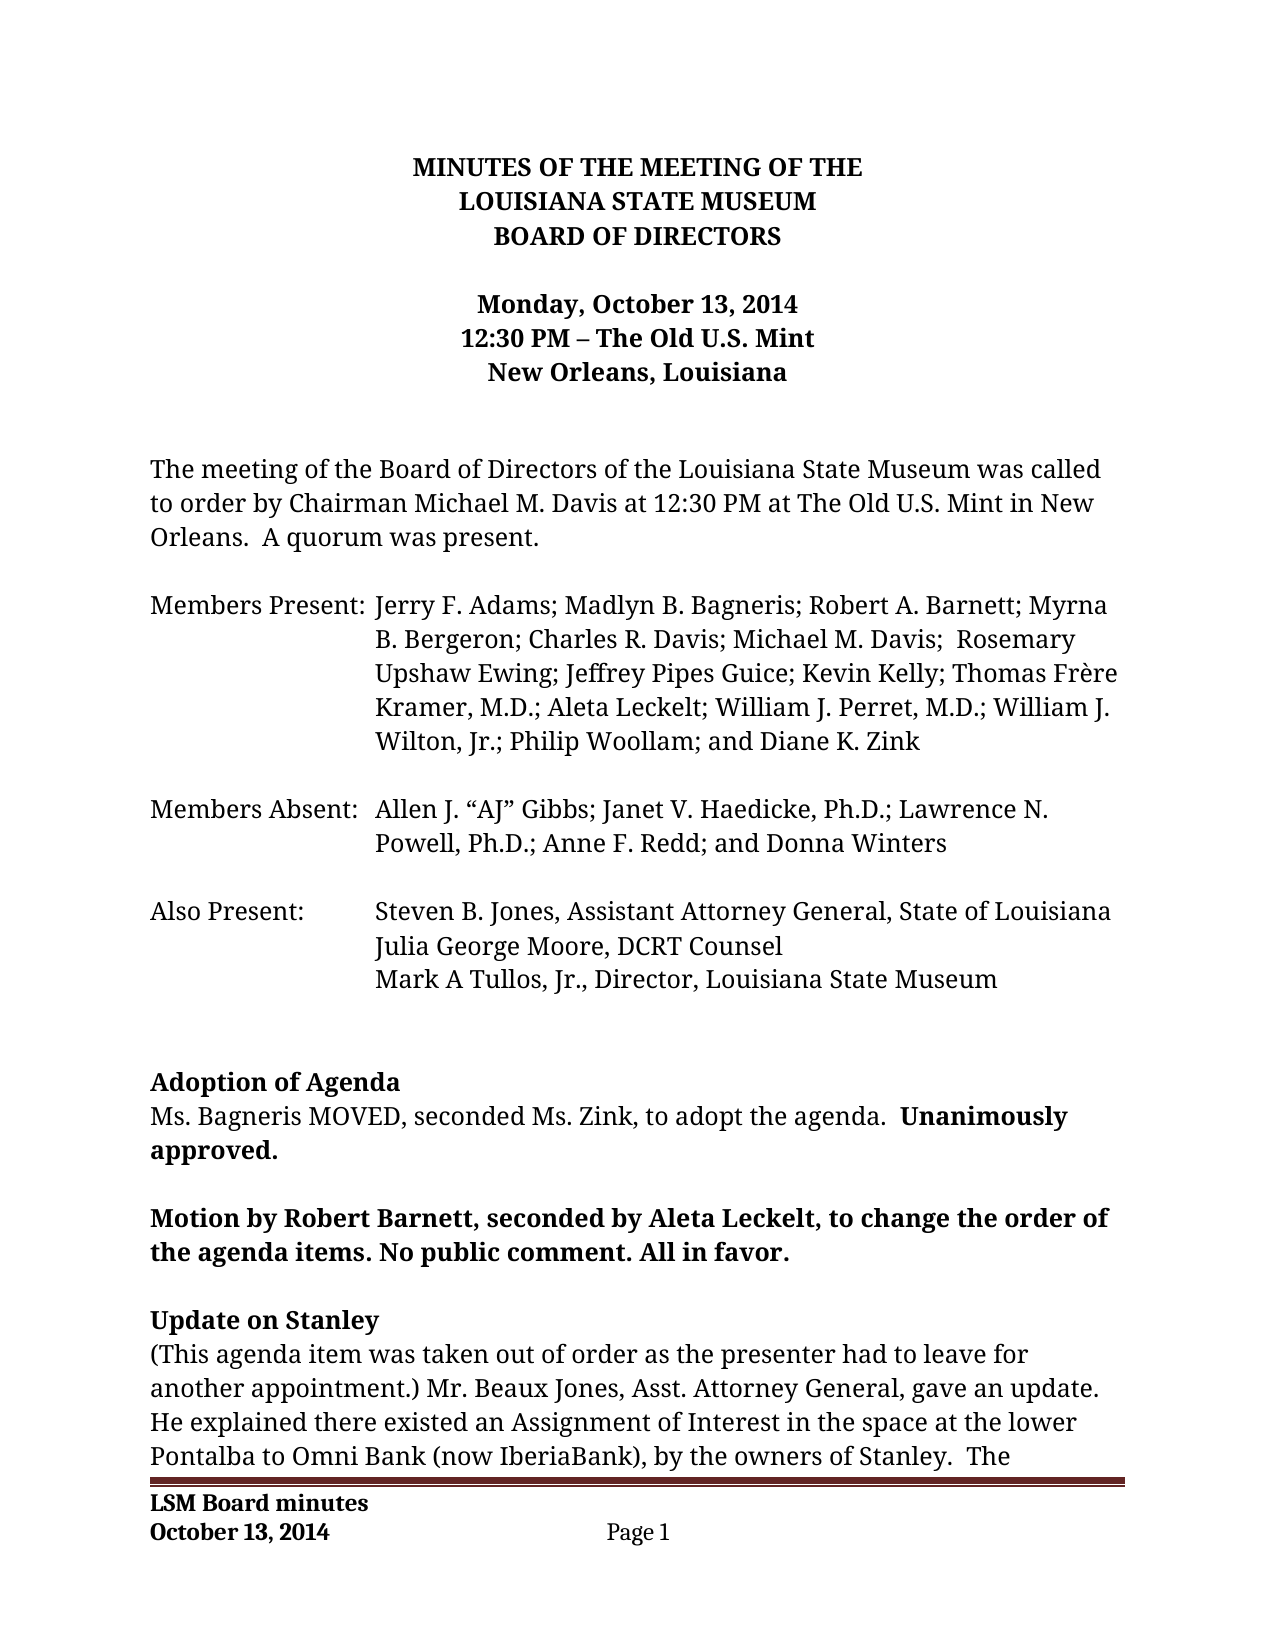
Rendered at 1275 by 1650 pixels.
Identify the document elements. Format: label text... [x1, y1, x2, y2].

text Update on Stanley [150, 1303, 1125, 1337]
text MINUTES OF THE MEETING OF THE [150, 150, 1125, 184]
text LOUISIANA STATE MUSEUM [150, 184, 1125, 218]
text Adoption of Agenda [150, 1064, 1125, 1098]
text Julia George Moore, DCRT Counsel [375, 928, 1125, 962]
text BOARD OF DIRECTORS [150, 218, 1125, 252]
text 12:30 PM – The Old U.S. Mint [150, 320, 1125, 354]
text Also Present: Steven B. Jones, Assistant Attorney General, State of Louisiana [150, 894, 1125, 928]
text Monday, October 13, 2014 [150, 286, 1125, 320]
text Ms. Bagneris MOVED, seconded Ms. Zink, to adopt the agenda. Unanimously approved. [150, 1098, 1125, 1167]
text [150, 1337, 1125, 1473]
text New Orleans, Louisiana [150, 354, 1125, 417]
text Motion by Robert Barnett, seconded by Aleta Leckelt, to change the order of the agenda items. No public comment. All in favor. [150, 1201, 1125, 1269]
text The meeting of the Board of Directors of the Louisiana State Museum was called to order by Chairman Michael M. Davis at 12:30 PM at The Old U.S. Mint in New Orleans. A quorum was present. [150, 451, 1125, 553]
text Members Present: Jerry F. Adams; Madlyn B. Bagneris; Robert A. Barnett; Myrna B. Bergeron; Charles R. Davis; Michael M. Davis; Rosemary Upshaw Ewing; Jeffrey Pipes Guice; Kevin Kelly; Thomas Frère Kramer, M.D.; Aleta Leckelt; William J. Perret, M.D.; William J. Wilton, Jr.; Philip Woollam; and Diane K. Zink [150, 587, 1125, 758]
text Members Absent: Allen J. “AJ” Gibbs; Janet V. Haedicke, Ph.D.; Lawrence N. Powell, Ph.D.; Anne F. Redd; and Donna Winters [150, 792, 1125, 860]
text Mark A Tullos, Jr., Director, Louisiana State Museum [375, 962, 1125, 996]
